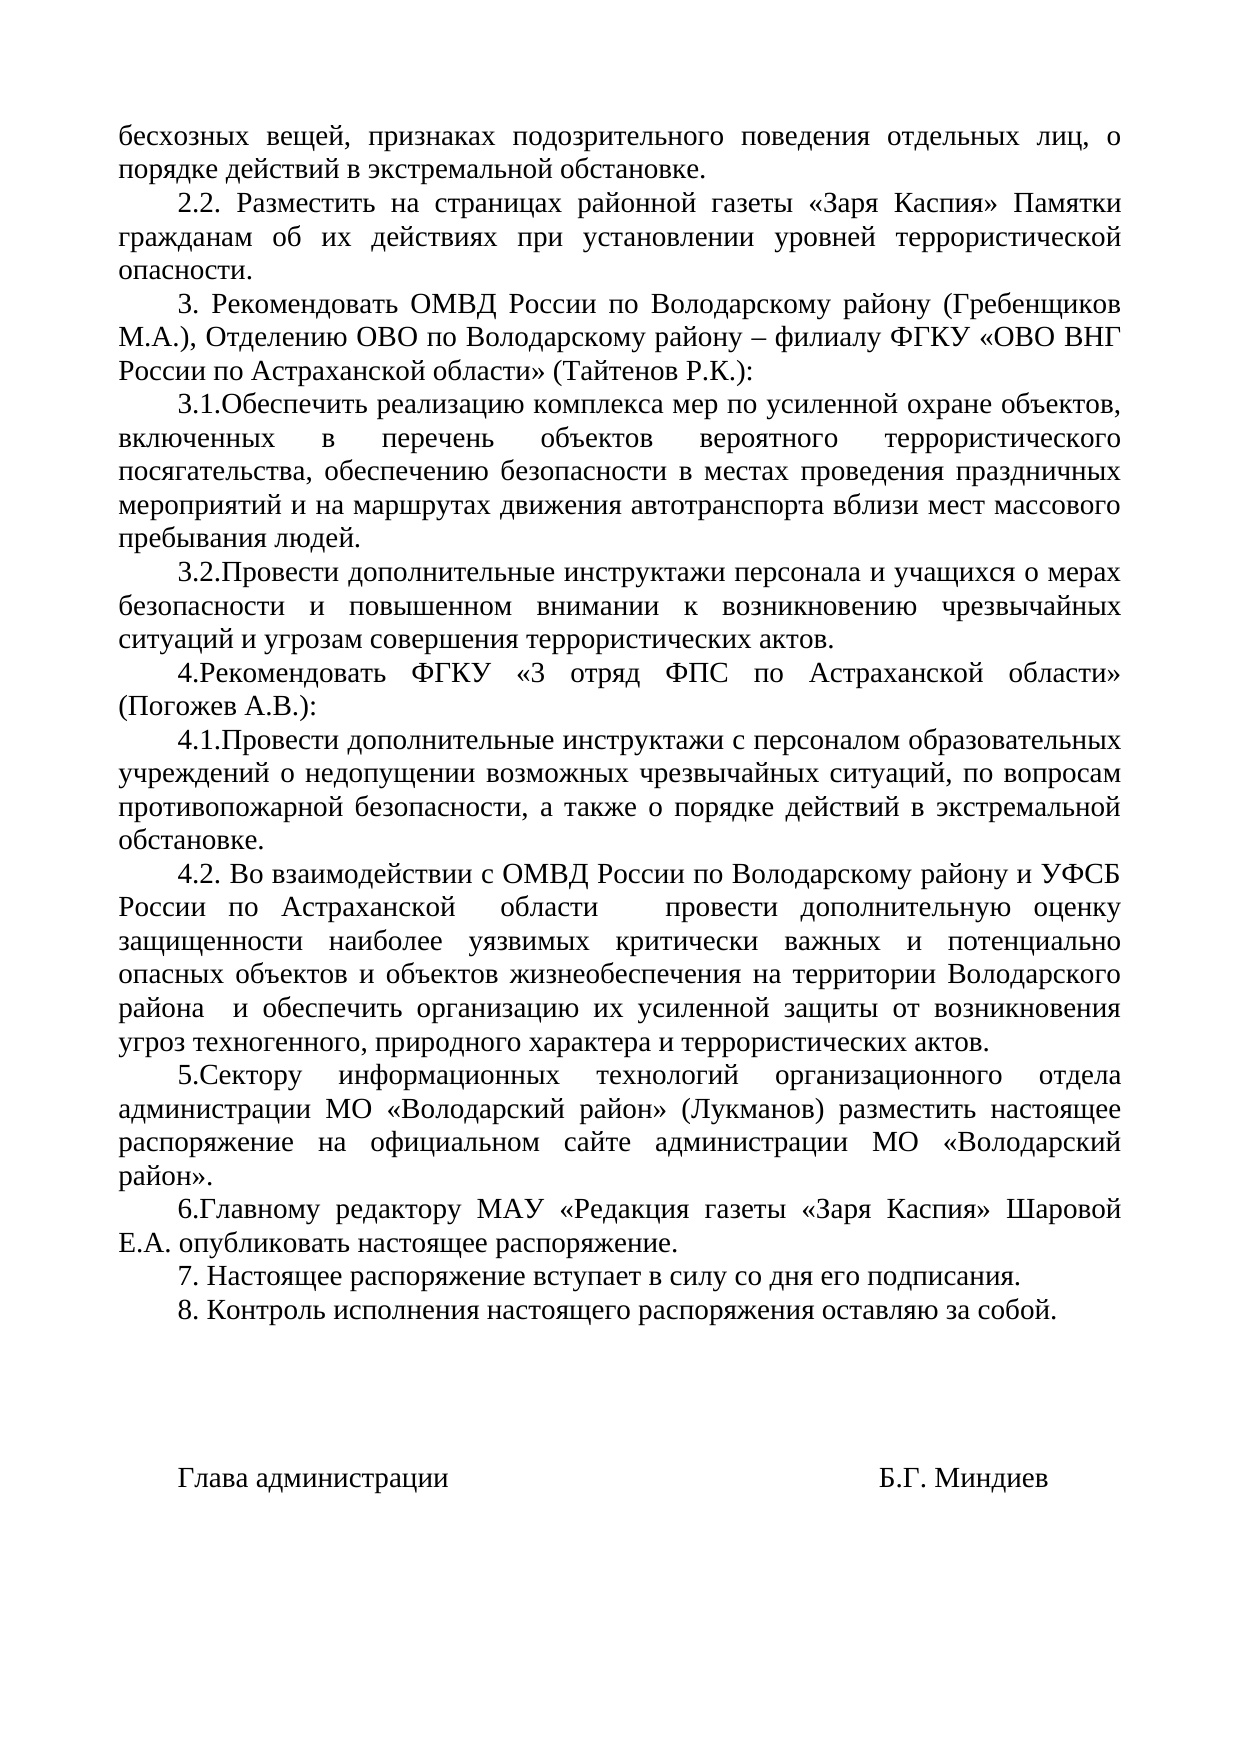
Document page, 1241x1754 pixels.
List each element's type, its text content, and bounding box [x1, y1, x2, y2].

text Глава администрации Б.Г. Миндиев [118, 1460, 1122, 1493]
text 8. Контроль исполнения настоящего распоряжения оставляю за собой. [118, 1292, 1122, 1326]
text 7. Настоящее распоряжение вступает в силу со дня его подписания. [118, 1258, 1122, 1292]
text 3.2.Провести дополнительные инструктажи персонала и учащихся о мерах безопасности и повышенном внимании к возникновению чрезвычайных ситуаций и угрозам совершения террористических актов. [118, 554, 1122, 655]
text 3.1.Обеспечить реализацию комплекса мер по усиленной охране объектов, включенных в перечень объектов вероятного террористического посягательства, обеспечению безопасности в местах проведения праздничных мероприятий и на маршрутах движения автотранспорта вблизи мест массового пребывания людей. [118, 386, 1122, 554]
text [118, 118, 1122, 185]
text 4.2. Во взаимодействии с ОМВД России по Володарскому району и УФСБ России по Астраханской области провести дополнительную оценку защищенности наиболее уязвимых критически важных и потенциально опасных объектов и объектов жизнеобеспечения на территории Володарского района и обеспечить организацию их усиленной защиты от возникновения угроз техногенного, природного характера и террористических актов. [118, 856, 1122, 1057]
text 5.Сектору информационных технологий организационного отдела администрации МО «Володарский район» (Лукманов) разместить настоящее распоряжение на официальном сайте администрации МО «Володарский район». [118, 1057, 1122, 1191]
text 6.Главному редактору МАУ «Редакция газеты «Заря Каспия» Шаровой Е.А. опубликовать настоящее распоряжение. [118, 1191, 1122, 1258]
text 4.1.Провести дополнительные инструктажи с персоналом образовательных учреждений о недопущении возможных чрезвычайных ситуаций, по вопросам противопожарной безопасности, а также о порядке действий в экстремальной обстановке. [118, 722, 1122, 856]
text 3. Рекомендовать ОМВД России по Володарскому району (Гребенщиков М.А.), Отделению ОВО по Володарскому району – филиалу ФГКУ «ОВО ВНГ России по Астраханской области» (Тайтенов Р.К.): [118, 286, 1122, 386]
text 4.Рекомендовать ФГКУ «3 отряд ФПС по Астраханской области» (Погожев А.В.): [118, 655, 1122, 722]
text 2.2. Разместить на страницах районной газеты «Заря Каспия» Памятки гражданам об их действиях при установлении уровней террористической опасности. [118, 185, 1122, 286]
